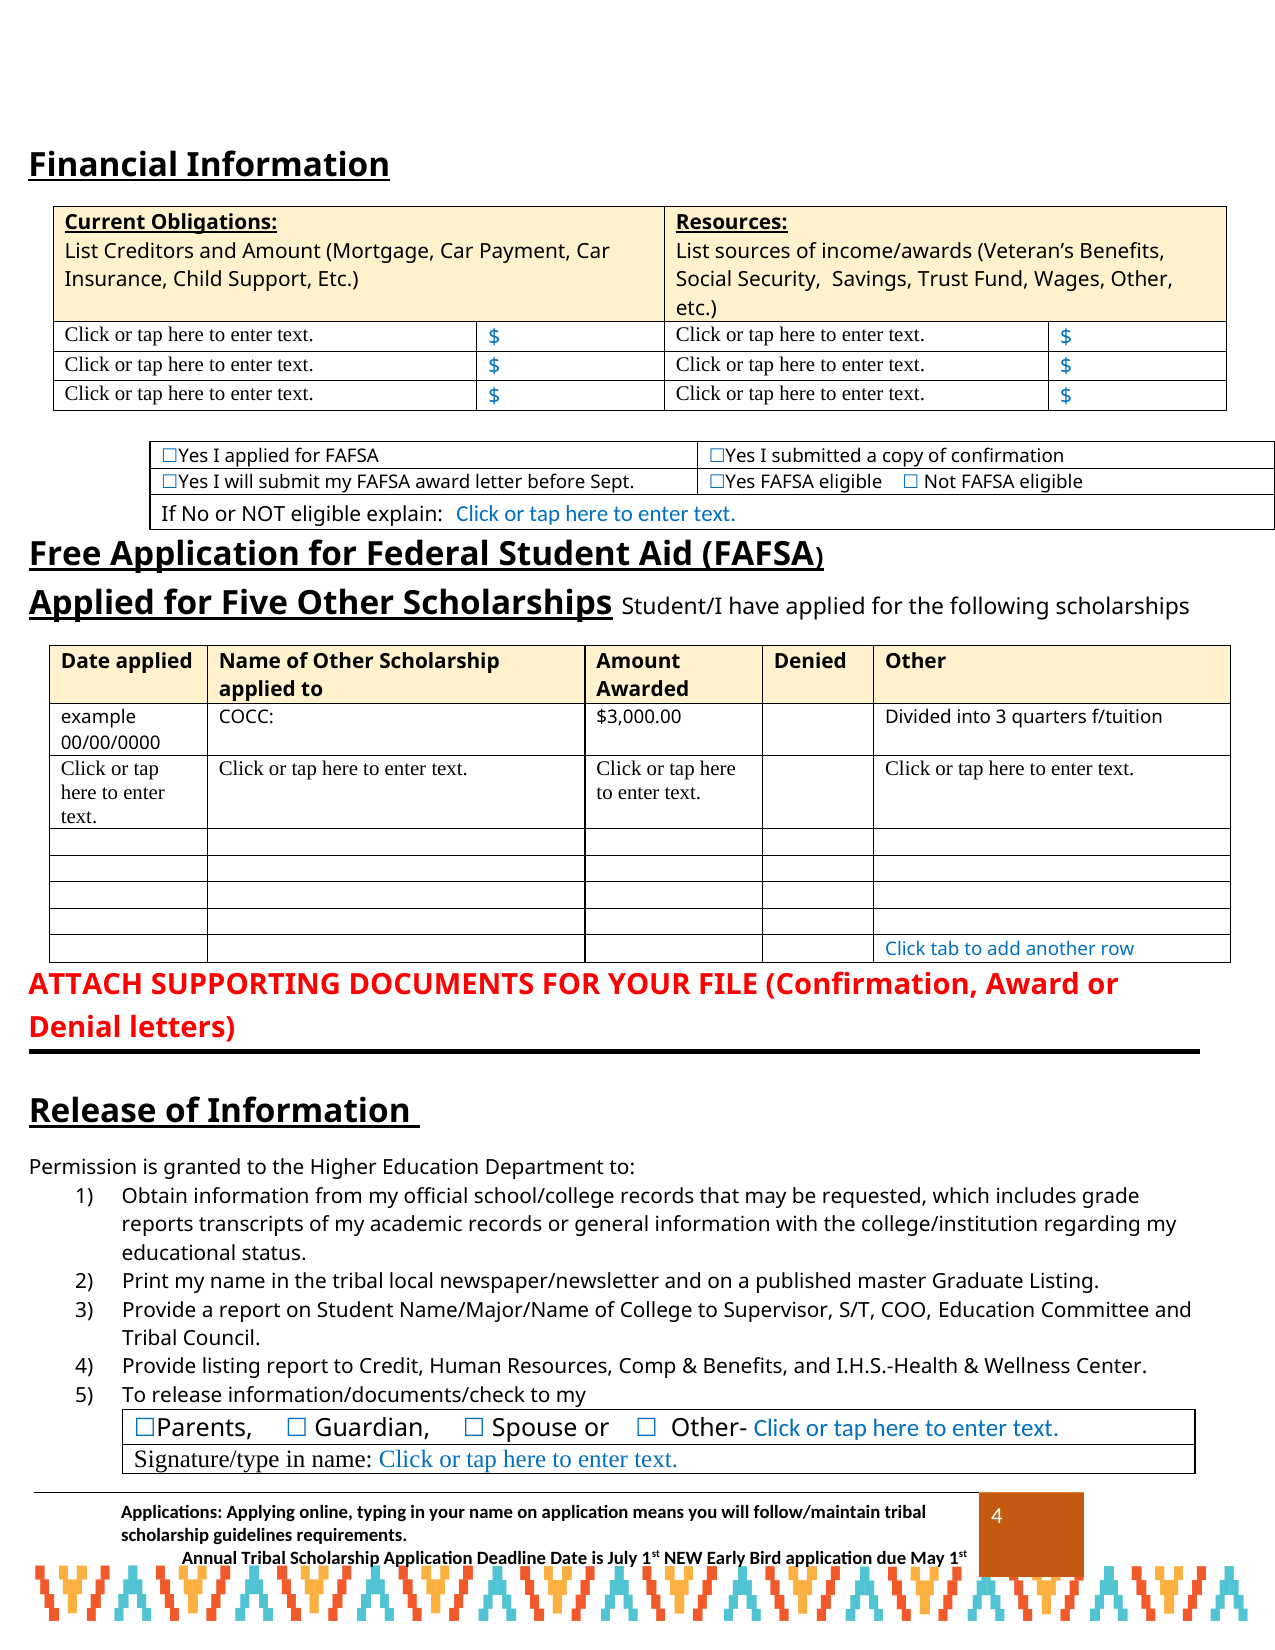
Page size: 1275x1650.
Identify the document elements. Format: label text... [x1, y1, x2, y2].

text Applied for Five Other Scholarships Student/I have applied for the following scholarships [28, 579, 1200, 624]
table_cell If No or NOT eligible explain: [151, 495, 1274, 529]
table_cell example 00/00/0000 [50, 704, 207, 755]
text Permission is granted to the Higher Education Department to: [28, 1152, 1200, 1181]
table_cell [586, 856, 762, 881]
table_cell $ [477, 322, 664, 351]
table_cell [50, 935, 207, 962]
table_header Parents, Guardian, Spouse or Other- [123, 1410, 1194, 1443]
table_header Name of Other Scholarship applied to [208, 646, 584, 703]
table_cell $3,000.00 [586, 704, 762, 755]
table_header Denied [763, 646, 873, 703]
table_cell [586, 829, 762, 854]
table_header Amount Awarded [586, 646, 762, 703]
table_header Yes I applied for FAFSA [151, 442, 697, 467]
table_cell [874, 829, 1230, 854]
table_cell [208, 882, 584, 908]
text Free Application for Federal Student Aid (FAFSA) [28, 530, 1200, 576]
table_cell [586, 909, 762, 934]
table_cell COCC: [208, 704, 584, 755]
table_cell [874, 856, 1230, 881]
table_cell Signature/type in name: [123, 1445, 1194, 1473]
table_header Yes I submitted a copy of confirmation [698, 442, 1274, 467]
table_cell $ [477, 352, 664, 380]
list Print my name in the tribal local newspaper/newsletter and on a published master Graduate Listing. [75, 1266, 1200, 1295]
text ATTACH SUPPORTING DOCUMENTS FOR YOUR FILE (Confirmation, Award or Denial letters) [28, 963, 1200, 1046]
table_cell [763, 704, 873, 755]
table_cell $ [1049, 381, 1226, 409]
table_cell [50, 829, 207, 854]
table_cell [50, 882, 207, 908]
table_cell [763, 935, 873, 962]
table_cell [874, 756, 1230, 828]
table_cell Click tab to add another row [874, 935, 1230, 962]
table_cell [763, 909, 873, 934]
text Release of Information [28, 1050, 1200, 1132]
table_cell Yes I will submit my FAFSA award letter before Sept. [151, 469, 697, 494]
table_cell $ [1049, 352, 1226, 380]
table_cell [208, 856, 584, 881]
list Obtain information from my official school/college records that may be requested, which includes grade reports transcripts of my academic records or general information with the college/institution regarding my educational status. [75, 1181, 1200, 1266]
table_cell [874, 909, 1230, 934]
list To release information/documents/check to my [75, 1380, 1200, 1408]
table_cell [763, 882, 873, 908]
table_cell [763, 829, 873, 854]
table_cell [586, 935, 762, 962]
table_cell $ [1049, 322, 1226, 351]
table_cell [208, 829, 584, 854]
list Provide listing report to Credit, Human Resources, Comp & Benefits, and I.H.S.-Health & Wellness Center. [75, 1352, 1200, 1380]
table_cell [208, 909, 584, 934]
table_cell [50, 909, 207, 934]
table_cell $ [477, 381, 664, 409]
table_cell [763, 856, 873, 881]
table_cell Yes FAFSA eligible Not FAFSA eligible [698, 469, 1274, 494]
list Provide a report on Student Name/Major/Name of College to Supervisor, S/T, COO, Education Committee and Tribal Council. [75, 1295, 1200, 1352]
table_header Date applied [50, 646, 207, 703]
table_header Current Obligations: List Creditors and Amount (Mortgage, Car Payment, Car Insurance, Child Support, Etc.) [54, 207, 664, 321]
table_header Resources: List sources of income/awards (Veteran’s Benefits, Social Security, Savings, Trust Fund, Wages, Other, etc.) [665, 207, 1226, 321]
table_cell [208, 935, 584, 962]
table_cell [874, 882, 1230, 908]
table_cell [586, 882, 762, 908]
picture [2, 0, 1275, 1645]
table_header Other [874, 646, 1230, 703]
table_cell [50, 856, 207, 881]
text Financial Information [28, 141, 1200, 186]
table_cell Divided into 3 quarters f/tuition [874, 704, 1230, 755]
table_cell [763, 756, 873, 828]
